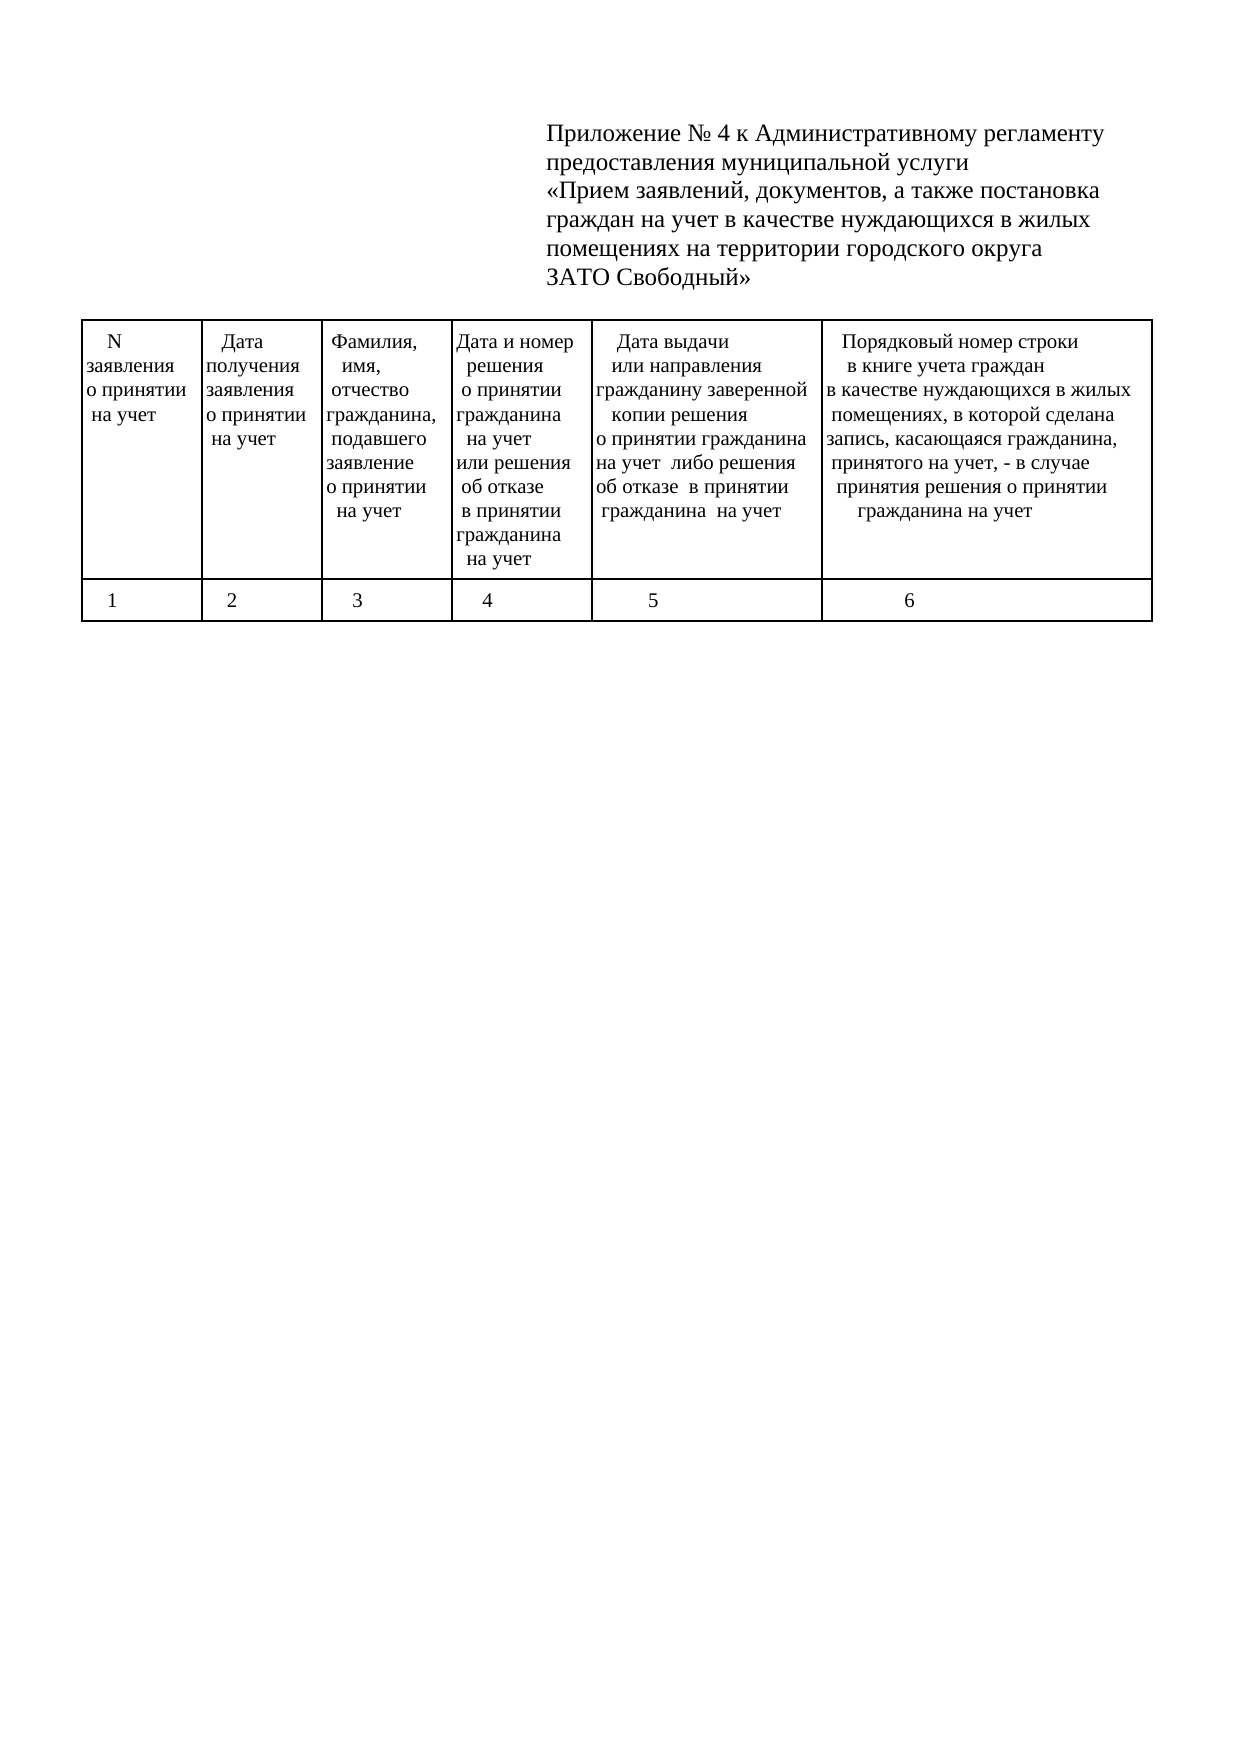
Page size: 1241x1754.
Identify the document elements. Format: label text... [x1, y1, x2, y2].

text Приложение № 4 к Административному регламенту [546, 118, 1152, 147]
table_header Дата и номер решения о принятии гражданина на учет или решения об отказе в принятии гражданина на учет [453, 321, 591, 578]
table_header N заявления о принятии на учет [83, 321, 201, 578]
table_cell 5 [593, 580, 821, 619]
table_header Фамилия, имя, отчество гражданина, подавшего заявление о принятии на учет [323, 321, 451, 578]
table_cell 1 [83, 580, 201, 619]
title предоставления муниципальной услуги [546, 147, 1152, 176]
table_cell 2 [203, 580, 321, 619]
table_cell 6 [823, 580, 1151, 619]
table_cell 4 [453, 580, 591, 619]
text ЗАТО Свободный» [546, 262, 1152, 291]
table_cell 3 [323, 580, 451, 619]
table_header Дата получения заявления о принятии на учет [203, 321, 321, 578]
table_header Порядковый номер строки в книге учета граждан в качестве нуждающихся в жилых помещениях, в которой сделана запись, касающаяся гражданина, принятого на учет, - в случае принятия решения о принятии гражданина на учет [823, 321, 1151, 578]
table_header Дата выдачи или направления гражданину заверенной копии решения о принятии гражданина на учет либо решения об отказе в принятии гражданина на учет [593, 321, 821, 578]
text «Прием заявлений, документов, а также постановка граждан на учет в качестве нуждающихся в жилых помещениях на территории городского округа [546, 176, 1152, 262]
